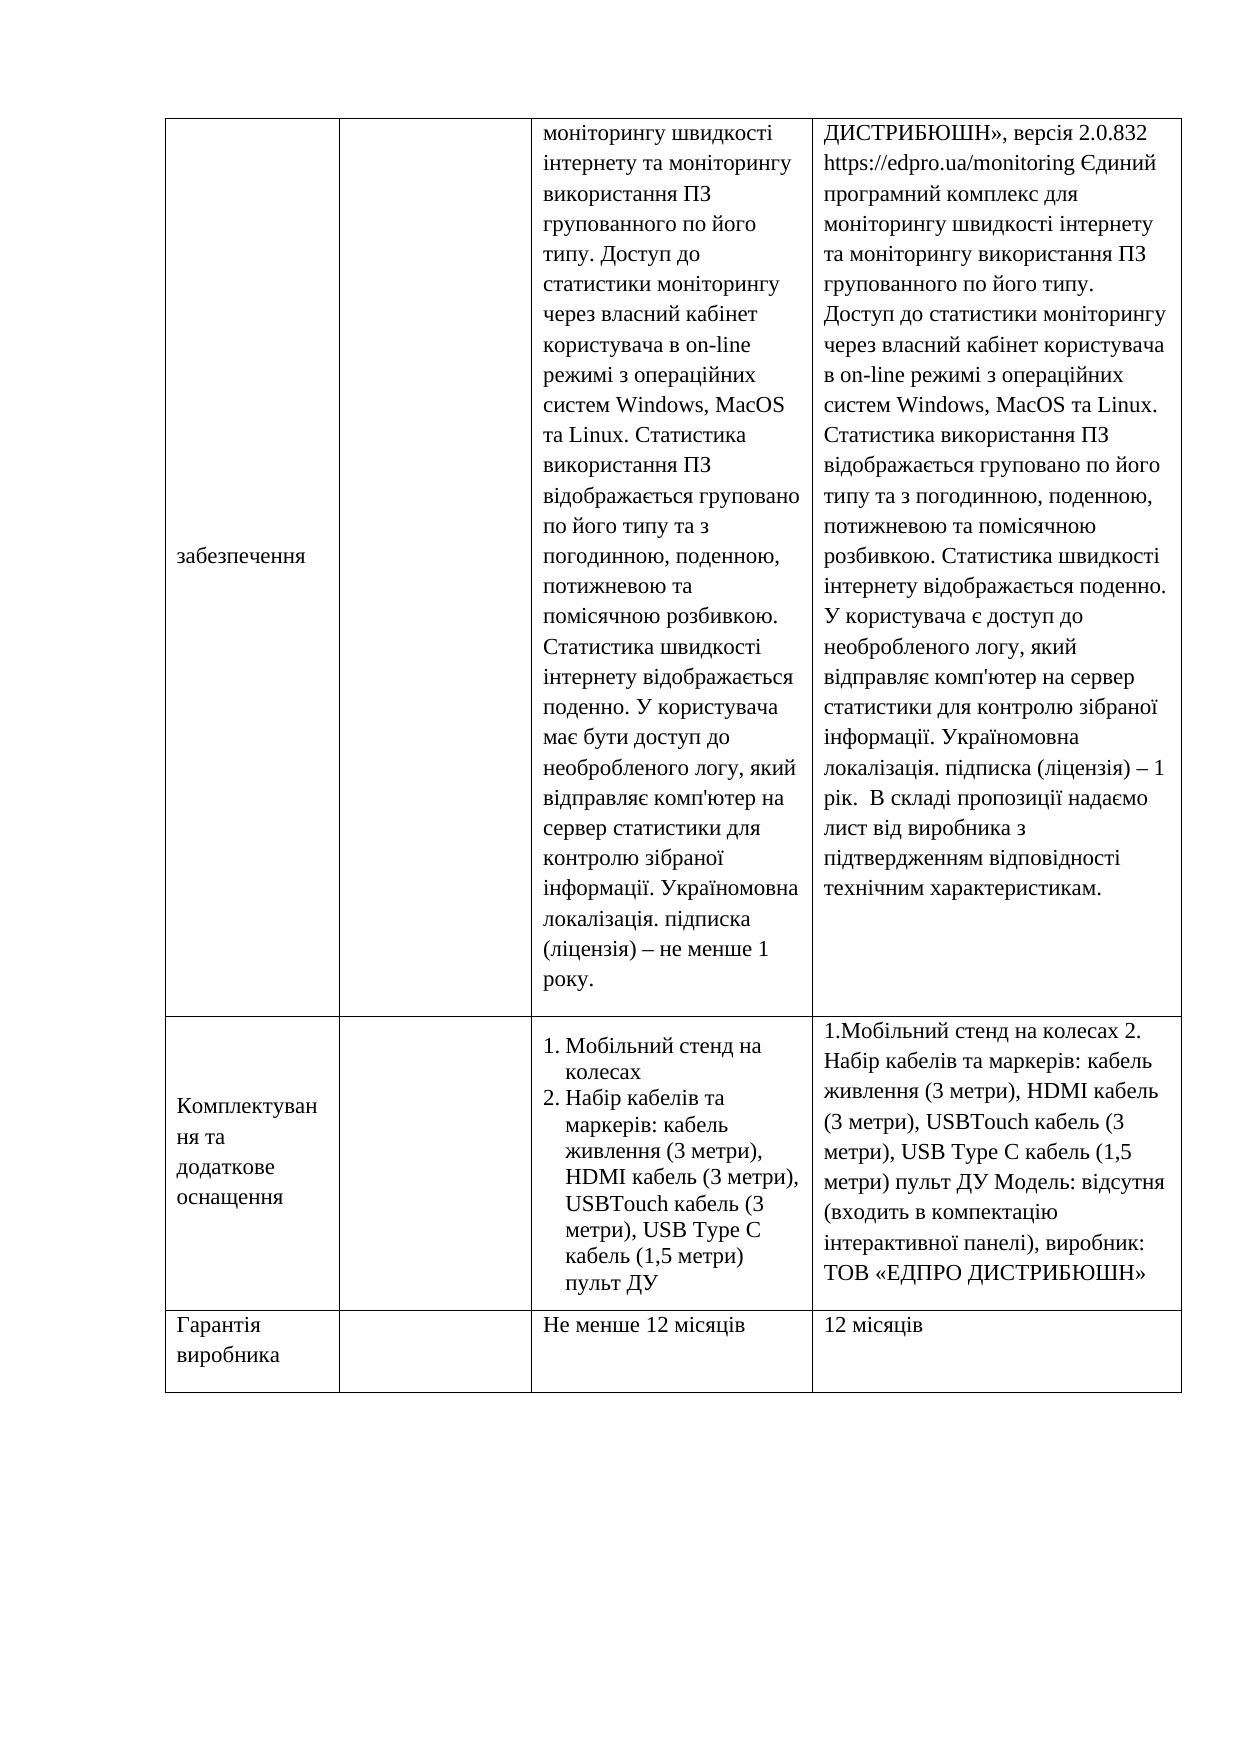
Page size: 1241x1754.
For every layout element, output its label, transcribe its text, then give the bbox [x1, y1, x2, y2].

table_cell Мобільний стенд на колесах Набір кабелів та маркерів: кабель живлення (3 метри), HDMI кабель (3 метри), USBTouch кабель (3 метри), USB Type C кабель (1,5 метри) пульт ДУ [532, 1017, 812, 1310]
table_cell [813, 119, 1181, 1016]
table_cell [340, 1311, 531, 1392]
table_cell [166, 119, 339, 1016]
table_cell [340, 1017, 531, 1310]
table_cell 1.Мобільний стенд на колесах 2. Набір кабелів та маркерів: кабель живлення (3 метри), HDMI кабель (3 метри), USBTouch кабель (3 метри), USB Type C кабель (1,5 метри) пульт ДУ Модель: відсутня (входить в компектацію інтерактивної панелі), виробник: ТОВ «ЕДПРО ДИСТРИБЮШН» [813, 1017, 1181, 1310]
table_cell Комплектування та додаткове оснащення [166, 1017, 339, 1310]
table_cell Не менше 12 місяців [532, 1311, 812, 1392]
table_cell 12 місяців [813, 1311, 1181, 1392]
table_cell [340, 119, 531, 1016]
table_cell Гарантія виробника [166, 1311, 339, 1392]
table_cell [532, 119, 812, 1016]
